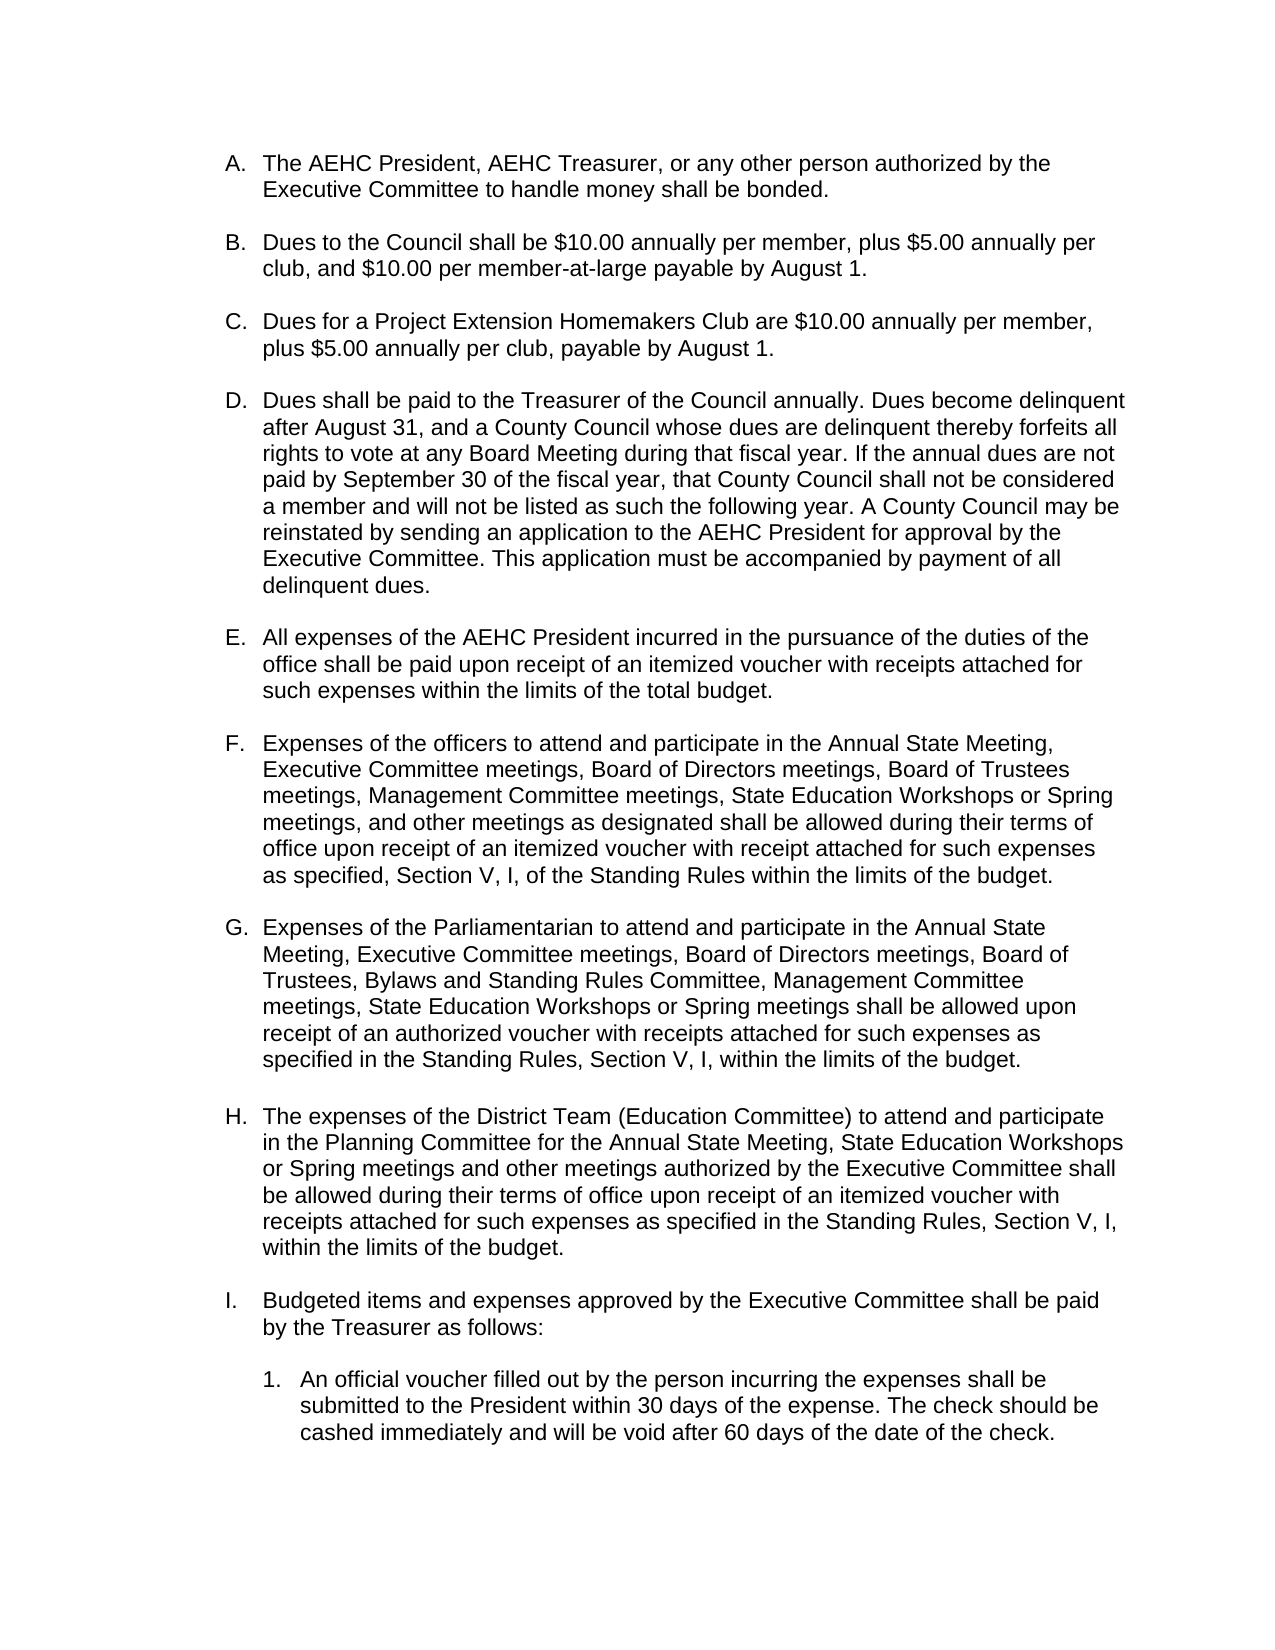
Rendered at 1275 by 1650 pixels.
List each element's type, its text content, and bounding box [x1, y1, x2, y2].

list All expenses of the AEHC President incurred in the pursuance of the duties of the office shall be paid upon receipt of an itemized voucher with receipts attached for such expenses within the limits of the total budget. [225, 624, 1125, 703]
list Dues shall be paid to the Treasurer of the Council annually. Dues become delinquent after August 31, and a County Council whose dues are delinquent thereby forfeits all rights to vote at any Board Meeting during that fiscal year. If the annual dues are not paid by September 30 of the fiscal year, that County Council shall not be considered a member and will not be listed as such the following year. A County Council may be reinstated by sending an application to the AEHC President for approval by the Executive Committee. This application must be accompanied by payment of all delinquent dues. [225, 387, 1125, 598]
list The expenses of the District Team (Education Committee) to attend and participate in the Planning Committee for the Annual State Meeting, State Education Workshops or Spring meetings and other meetings authorized by the Executive Committee shall be allowed during their terms of office upon receipt of an itemized voucher with receipts attached for such expenses as specified in the Standing Rules, Section V, I, within the limits of the budget. [225, 1103, 1125, 1261]
list Expenses of the Parliamentarian to attend and participate in the Annual State Meeting, Executive Committee meetings, Board of Directors meetings, Board of Trustees, Bylaws and Standing Rules Committee, Management Committee meetings, State Education Workshops or Spring meetings shall be allowed upon receipt of an authorized voucher with receipts attached for such expenses as specified in the Standing Rules, Section V, I, within the limits of the budget. [225, 914, 1125, 1072]
list Dues to the Council shall be $10.00 annually per member, plus $5.00 annually per club, and $10.00 per member-at-large payable by August 1. [225, 229, 1125, 282]
list An official voucher filled out by the person incurring the expenses shall be submitted to the President within 30 days of the expense. The check should be cashed immediately and will be void after 60 days of the date of the check. [262, 1366, 1125, 1445]
list Dues for a Project Extension Homemakers Club are $10.00 annually per member, plus $5.00 annually per club, payable by August 1. [225, 308, 1125, 361]
list The AEHC President, AEHC Treasurer, or any other person authorized by the Executive Committee to handle money shall be bonded. [225, 150, 1125, 203]
list Budgeted items and expenses approved by the Executive Committee shall be paid by the Treasurer as follows: [225, 1287, 1125, 1340]
list Expenses of the officers to attend and participate in the Annual State Meeting, Executive Committee meetings, Board of Directors meetings, Board of Trustees meetings, Management Committee meetings, State Education Workshops or Spring meetings, and other meetings as designated shall be allowed during their terms of office upon receipt of an itemized voucher with receipt attached for such expenses as specified, Section V, I, of the Standing Rules within the limits of the budget. [225, 730, 1125, 888]
